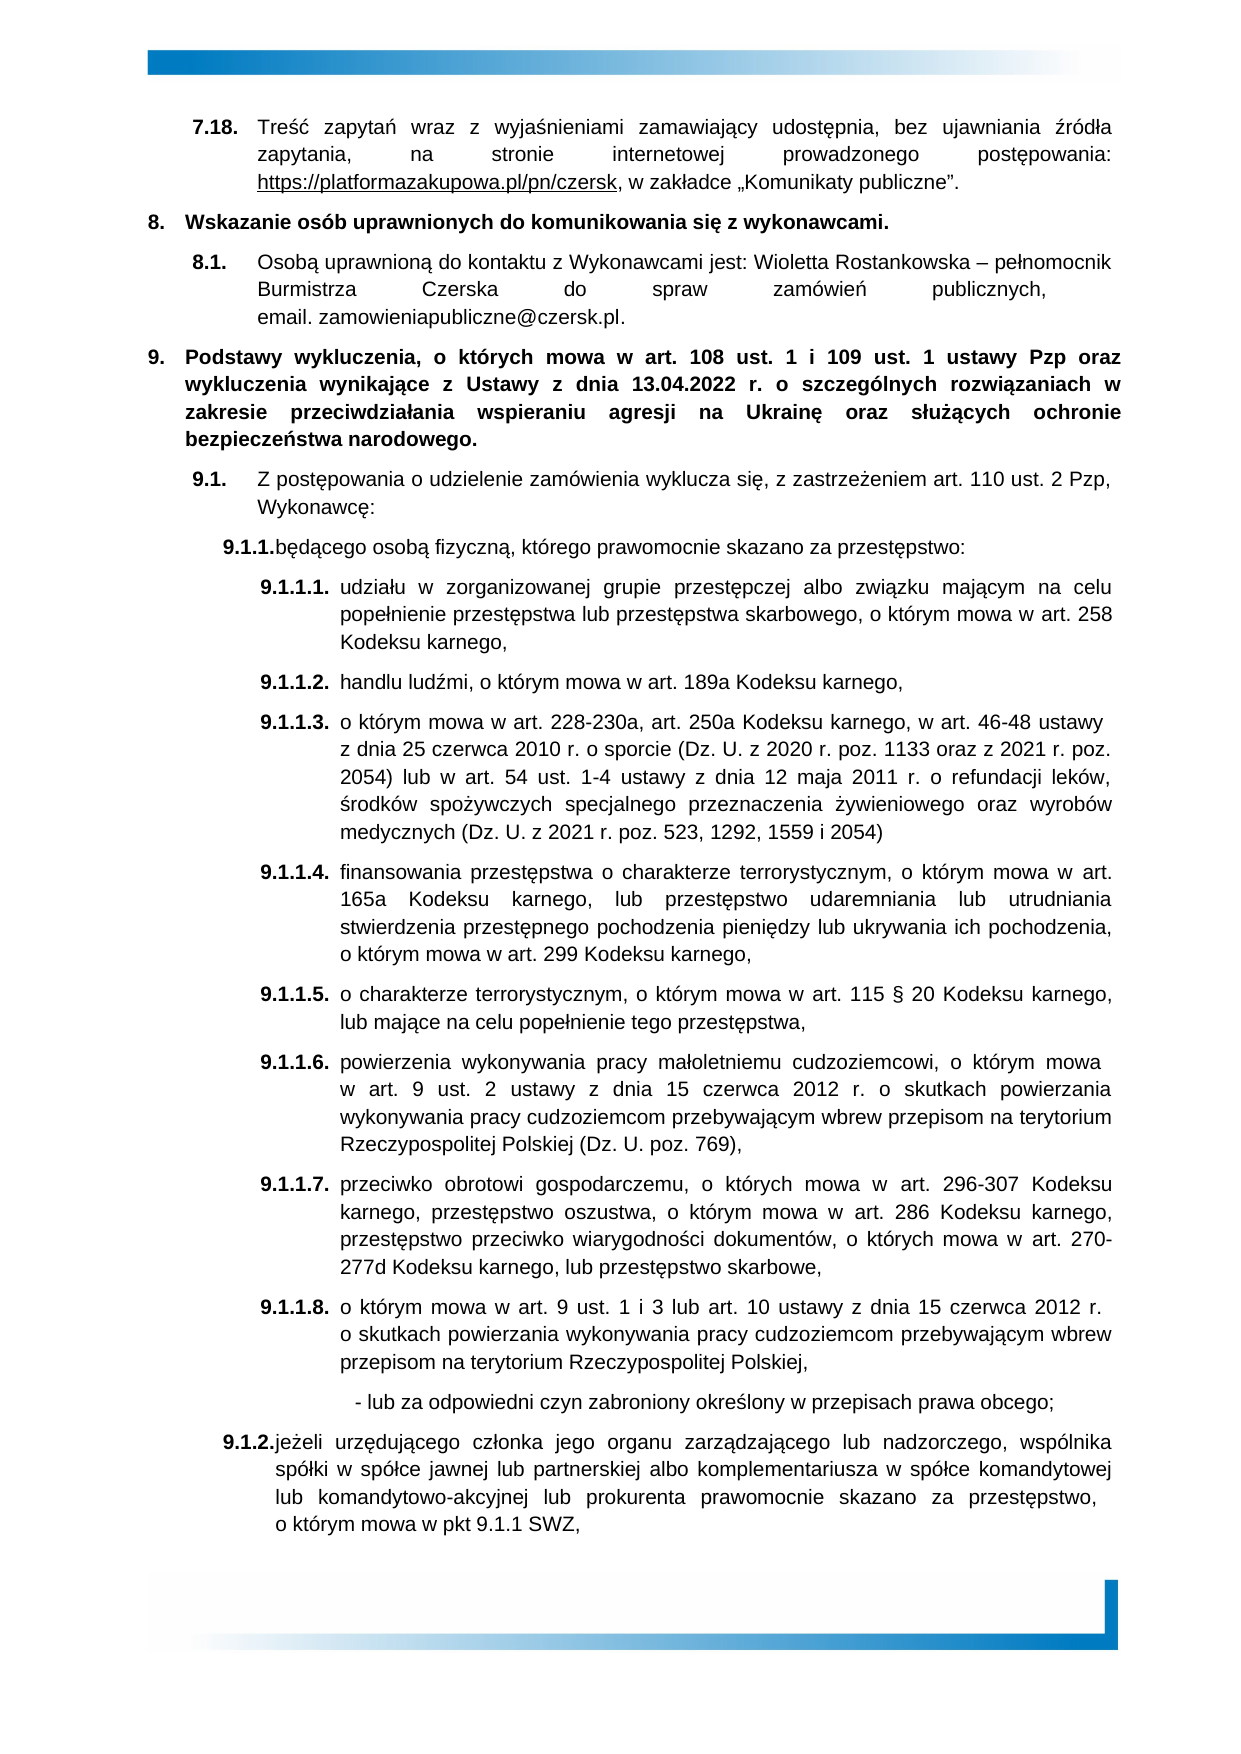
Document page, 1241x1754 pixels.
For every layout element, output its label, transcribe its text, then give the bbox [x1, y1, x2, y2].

list Wskazanie osób uprawnionych do komunikowania się z wykonawcami. [148, 209, 1122, 233]
picture [147, 1572, 1123, 1653]
list powierzenia wykonywania pracy małoletniemu cudzoziemcowi, o którym mowa w art. 9 ust. 2 ustawy z dnia 15 czerwca 2012 r. o skutkach powierzania wykonywania pracy cudzoziemcom przebywającym wbrew przepisom na terytorium Rzeczypospolitej Polskiej (Dz. U. poz. 769), [260, 1049, 1113, 1156]
list handlu ludźmi, o którym mowa w art. 189a Kodeksu karnego, [260, 669, 1113, 693]
list będącego osobą fizyczną, którego prawomocnie skazano za przestępstwo: [223, 534, 1113, 558]
list jeżeli urzędującego członka jego organu zarządzającego lub nadzorczego, wspólnika spółki w spółce jawnej lub partnerskiej albo komplementariusza w spółce komandytowej lub komandytowo-akcyjnej lub prokurenta prawomocnie skazano za przestępstwo, o którym mowa w pkt 9.1.1 SWZ, [223, 1429, 1113, 1536]
list Podstawy wykluczenia, o których mowa w art. 108 ust. 1 i 109 ust. 1 ustawy Pzp oraz wykluczenia wynikające z Ustawy z dnia 13.04.2022 r. o szczególnych rozwiązaniach w zakresie przeciwdziałania wspieraniu agresji na Ukrainę oraz służących ochronie bezpieczeństwa narodowego. [148, 344, 1122, 451]
list Treść zapytań wraz z wyjaśnieniami zamawiający udostępnia, bez ujawniania źródła zapytania, na stronie internetowej prowadzonego postępowania: https://platformazakupowa.pl/pn/czersk, w zakładce „Komunikaty publiczne”. [192, 114, 1113, 193]
text - lub za odpowiedni czyn zabroniony określony w przepisach prawa obcego; [354, 1389, 1122, 1413]
list o charakterze terrorystycznym, o którym mowa w art. 115 § 20 Kodeksu karnego, lub mające na celu popełnienie tego przestępstwa, [260, 982, 1113, 1033]
list udziału w zorganizowanej grupie przestępczej albo związku mającym na celu popełnienie przestępstwa lub przestępstwa skarbowego, o którym mowa w art. 258 Kodeksu karnego, [260, 574, 1113, 653]
list przeciwko obrotowi gospodarczemu, o których mowa w art. 296-307 Kodeksu karnego, przestępstwo oszustwa, o którym mowa w art. 286 Kodeksu karnego, przestępstwo przeciwko wiarygodności dokumentów, o których mowa w art. 270-277d Kodeksu karnego, lub przestępstwo skarbowe, [260, 1172, 1113, 1278]
picture [147, 44, 1123, 83]
list finansowania przestępstwa o charakterze terrorystycznym, o którym mowa w art. 165a Kodeksu karnego, lub przestępstwo udaremniania lub utrudniania stwierdzenia przestępnego pochodzenia pieniędzy lub ukrywania ich pochodzenia, o którym mowa w art. 299 Kodeksu karnego, [260, 859, 1113, 966]
list o którym mowa w art. 228-230a, art. 250a Kodeksu karnego, w art. 46-48 ustawy z dnia 25 czerwca 2010 r. o sporcie (Dz. U. z 2020 r. poz. 1133 oraz z 2021 r. poz. 2054) lub w art. 54 ust. 1-4 ustawy z dnia 12 maja 2011 r. o refundacji leków, środków spożywczych specjalnego przeznaczenia żywieniowego oraz wyrobów medycznych (Dz. U. z 2021 r. poz. 523, 1292, 1559 i 2054) [260, 709, 1113, 843]
list Z postępowania o udzielenie zamówienia wyklucza się, z zastrzeżeniem art. 110 ust. 2 Pzp, Wykonawcę: [192, 467, 1113, 518]
list Osobą uprawnioną do kontaktu z Wykonawcami jest: Wioletta Rostankowska – pełnomocnik Burmistrza Czerska do spraw zamówień publicznych, email. zamowieniapubliczne@czersk.pl. [192, 249, 1113, 328]
list o którym mowa w art. 9 ust. 1 i 3 lub art. 10 ustawy z dnia 15 czerwca 2012 r. o skutkach powierzania wykonywania pracy cudzoziemcom przebywającym wbrew przepisom na terytorium Rzeczypospolitej Polskiej, [260, 1294, 1113, 1373]
